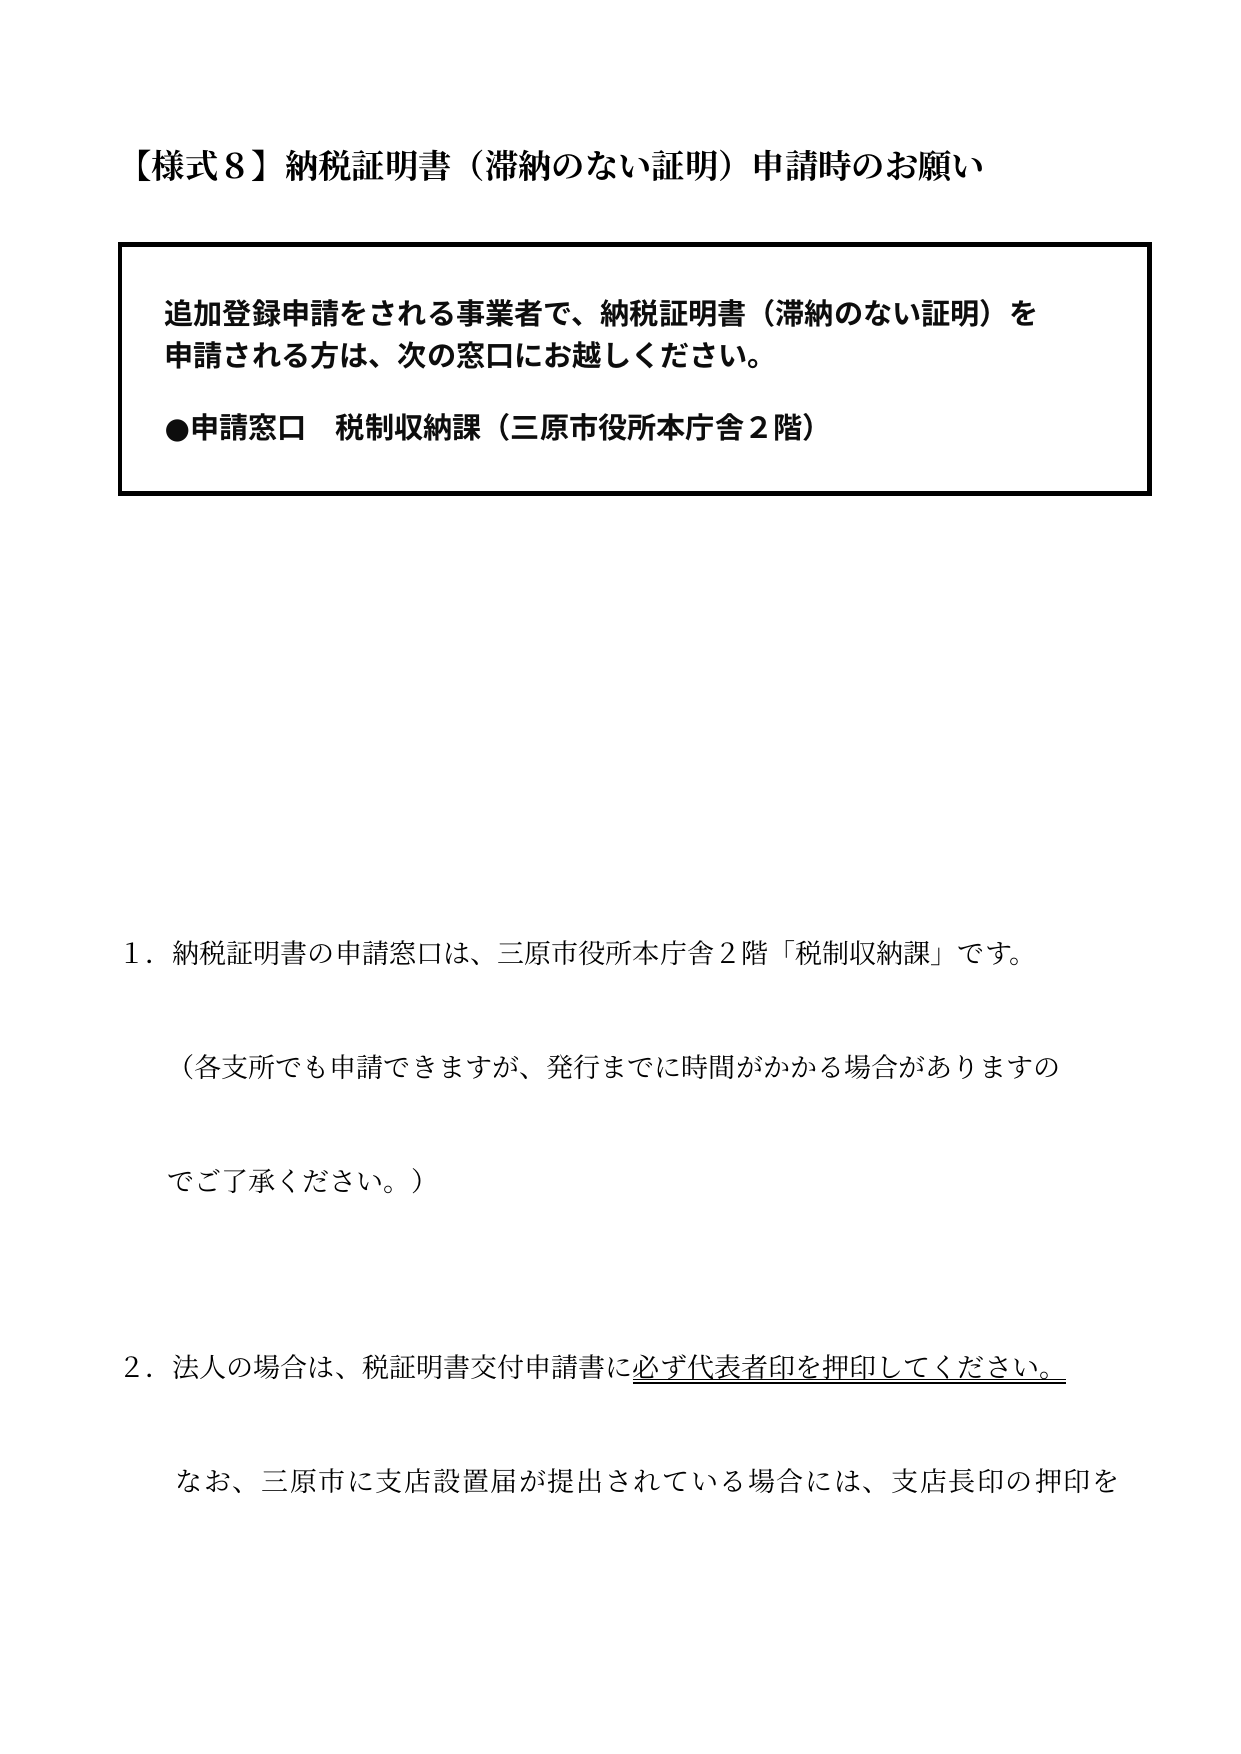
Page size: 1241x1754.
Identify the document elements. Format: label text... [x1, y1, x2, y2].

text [118, 1442, 1122, 1517]
text （各支所でも申請できますが、発行までに時間がかかる場合がありますの [140, 1028, 1122, 1103]
text 【様式８】納税証明書（滞納のない証明）申請時のお願い [118, 127, 1122, 202]
text ２．法人の場合は、税証明書交付申請書に必ず代表者印を押印してください。 [118, 1328, 1122, 1403]
text でご了承ください。） [140, 1142, 1122, 1217]
text １．納税証明書の申請窓口は、三原市役所本庁舎２階「税制収納課」です。 [118, 914, 1122, 989]
